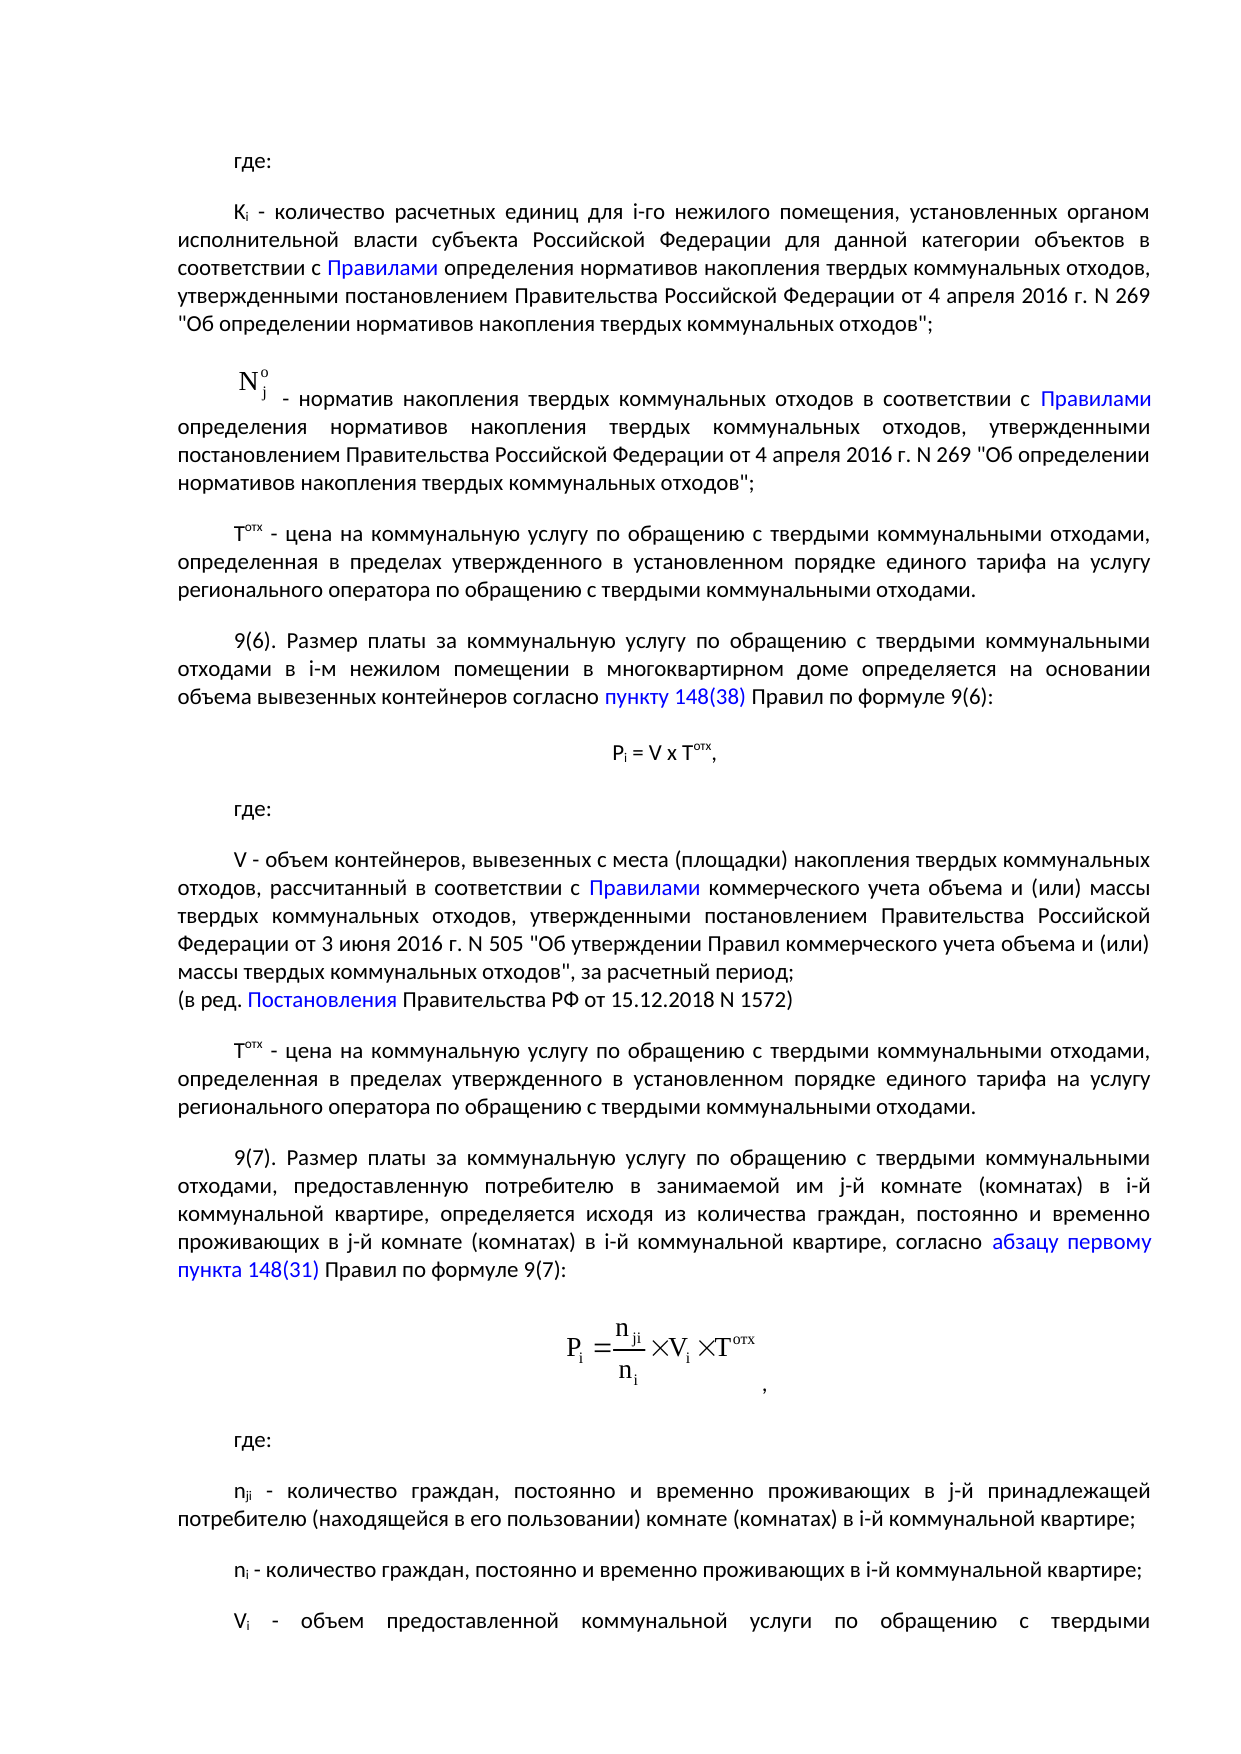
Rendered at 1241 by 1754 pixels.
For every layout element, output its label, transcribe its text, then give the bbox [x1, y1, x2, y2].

text , [177, 1311, 1152, 1397]
text 9(6). Размер платы за коммунальную услугу по обращению с твердыми коммунальными отходами в i-м нежилом помещении в многоквартирном доме определяется на основании объема вывезенных контейнеров согласно пункту 148(38) Правил по формуле 9(6): [177, 626, 1152, 710]
text где: [177, 794, 1152, 822]
text V - объем контейнеров, вывезенных с места (площадки) накопления твердых коммунальных отходов, рассчитанный в соответствии с Правилами коммерческого учета объема и (или) массы твердых коммунальных отходов, утвержденными постановлением Правительства Российской Федерации от 3 июня 2016 г. N 505 "Об утверждении Правил коммерческого учета объема и (или) массы твердых коммунальных отходов", за расчетный период; [177, 845, 1152, 985]
text nji - количество граждан, постоянно и временно проживающих в j-й принадлежащей потребителю (находящейся в его пользовании) комнате (комнатах) в i-й коммунальной квартире; [177, 1476, 1152, 1532]
text (в ред. Постановления Правительства РФ от 15.12.2018 N 1572) [177, 985, 1152, 1013]
text - норматив накопления твердых коммунальных отходов в соответствии с Правилами определения нормативов накопления твердых коммунальных отходов, утвержденными постановлением Правительства Российской Федерации от 4 апреля 2016 г. N 269 "Об определении нормативов накопления твердых коммунальных отходов"; [177, 360, 1152, 496]
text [177, 1606, 1152, 1634]
text 9(7). Размер платы за коммунальную услугу по обращению с твердыми коммунальными отходами, предоставленную потребителю в занимаемой им j-й комнате (комнатах) в i-й коммунальной квартире, определяется исходя из количества граждан, постоянно и временно проживающих в j-й комнате (комнатах) в i-й коммунальной квартире, согласно абзацу первому пункта 148(31) Правил по формуле 9(7): [177, 1143, 1152, 1283]
text где: [177, 1425, 1152, 1453]
text Ki - количество расчетных единиц для i-го нежилого помещения, установленных органом исполнительной власти субъекта Российской Федерации для данной категории объектов в соответствии с Правилами определения нормативов накопления твердых коммунальных отходов, утвержденными постановлением Правительства Российской Федерации от 4 апреля 2016 г. N 269 "Об определении нормативов накопления твердых коммунальных отходов"; [177, 197, 1152, 337]
text Pi = V x Tотх, [177, 738, 1152, 766]
text ni - количество граждан, постоянно и временно проживающих в i-й коммунальной квартире; [177, 1555, 1152, 1583]
text где: [177, 146, 1152, 174]
